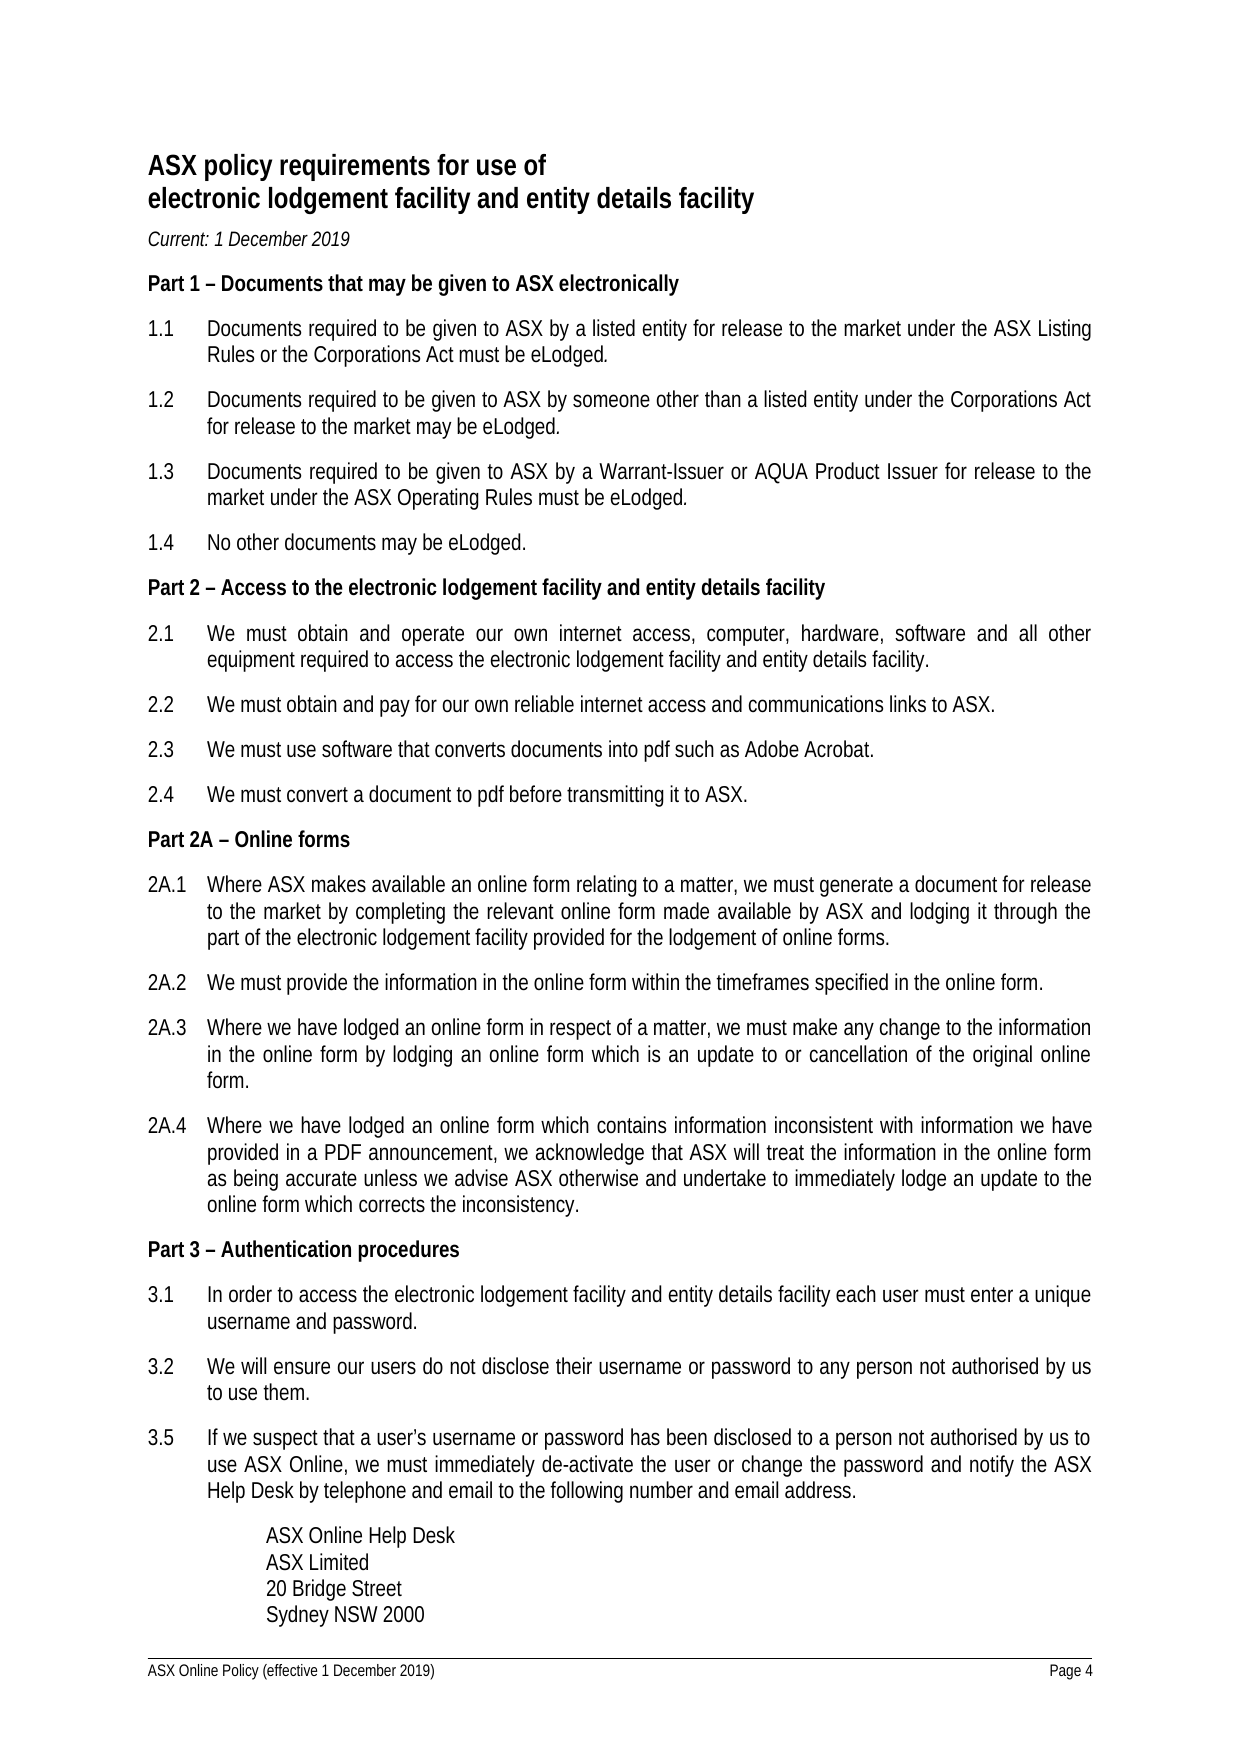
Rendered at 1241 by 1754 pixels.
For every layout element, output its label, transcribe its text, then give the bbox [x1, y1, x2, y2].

text 2.1 We must obtain and operate our own internet access, computer, hardware, software and all other equipment required to access the electronic lodgement facility and entity details facility. [148, 619, 1092, 672]
text Part 1 – Documents that may be given to ASX electronically [148, 270, 1092, 296]
text Part 2A – Online forms [148, 826, 1092, 853]
text ASX policy requirements for use of electronic lodgement facility and entity details facility [148, 148, 1092, 214]
text Current: 1 December 2019 [148, 227, 1092, 251]
text 2.4 We must convert a document to pdf before transmitting it to ASX. [148, 781, 1092, 807]
text 3.2 We will ensure our users do not disclose their username or password to any person not authorised by us to use them. [148, 1353, 1092, 1406]
text 1.3 Documents required to be given to ASX by a Warrant-Issuer or AQUA Product Issuer for release to the market under the ASX Operating Rules must be eLodged. [148, 458, 1092, 511]
text 1.4 No other documents may be eLodged. [148, 529, 1092, 556]
text 2A.3 Where we have lodged an online form in respect of a matter, we must make any change to the information in the online form by lodging an online form which is an update to or cancellation of the original online form. [148, 1014, 1092, 1093]
text ASX Online Help Desk ASX Limited 20 Bridge Street Sydney NSW 2000 [266, 1522, 1092, 1627]
text 2A.4 Where we have lodged an online form which contains information inconsistent with information we have provided in a PDF announcement, we acknowledge that ASX will treat the information in the online form as being accurate unless we advise ASX otherwise and undertake to immediately lodge an update to the online form which corrects the inconsistency. [148, 1112, 1092, 1217]
text 2A.2 We must provide the information in the online form within the timeframes specified in the online form. [148, 969, 1092, 996]
text Part 3 – Authentication procedures [148, 1236, 1092, 1263]
text 1.1 Documents required to be given to ASX by a listed entity for release to the market under the ASX Listing Rules or the Corporations Act must be eLodged. [148, 315, 1092, 368]
text 2.3 We must use software that converts documents into pdf such as Adobe Acrobat. [148, 736, 1092, 762]
text 1.2 Documents required to be given to ASX by someone other than a listed entity under the Corporations Act for release to the market may be eLodged. [148, 386, 1092, 439]
text 2.2 We must obtain and pay for our own reliable internet access and communications links to ASX. [148, 691, 1092, 717]
text 2A.1 Where ASX makes available an online form relating to a matter, we must generate a document for release to the market by completing the relevant online form made available by ASX and lodging it through the part of the electronic lodgement facility provided for the lodgement of online forms. [148, 871, 1092, 950]
text 3.5 If we suspect that a user’s username or password has been disclosed to a person not authorised by us to use ASX Online, we must immediately de-activate the user or change the password and notify the ASX Help Desk by telephone and email to the following number and email address. [148, 1424, 1092, 1503]
text 3.1 In order to access the electronic lodgement facility and entity details facility each user must enter a unique username and password. [148, 1281, 1092, 1334]
text Part 2 – Access to the electronic lodgement facility and entity details facility [148, 574, 1092, 601]
